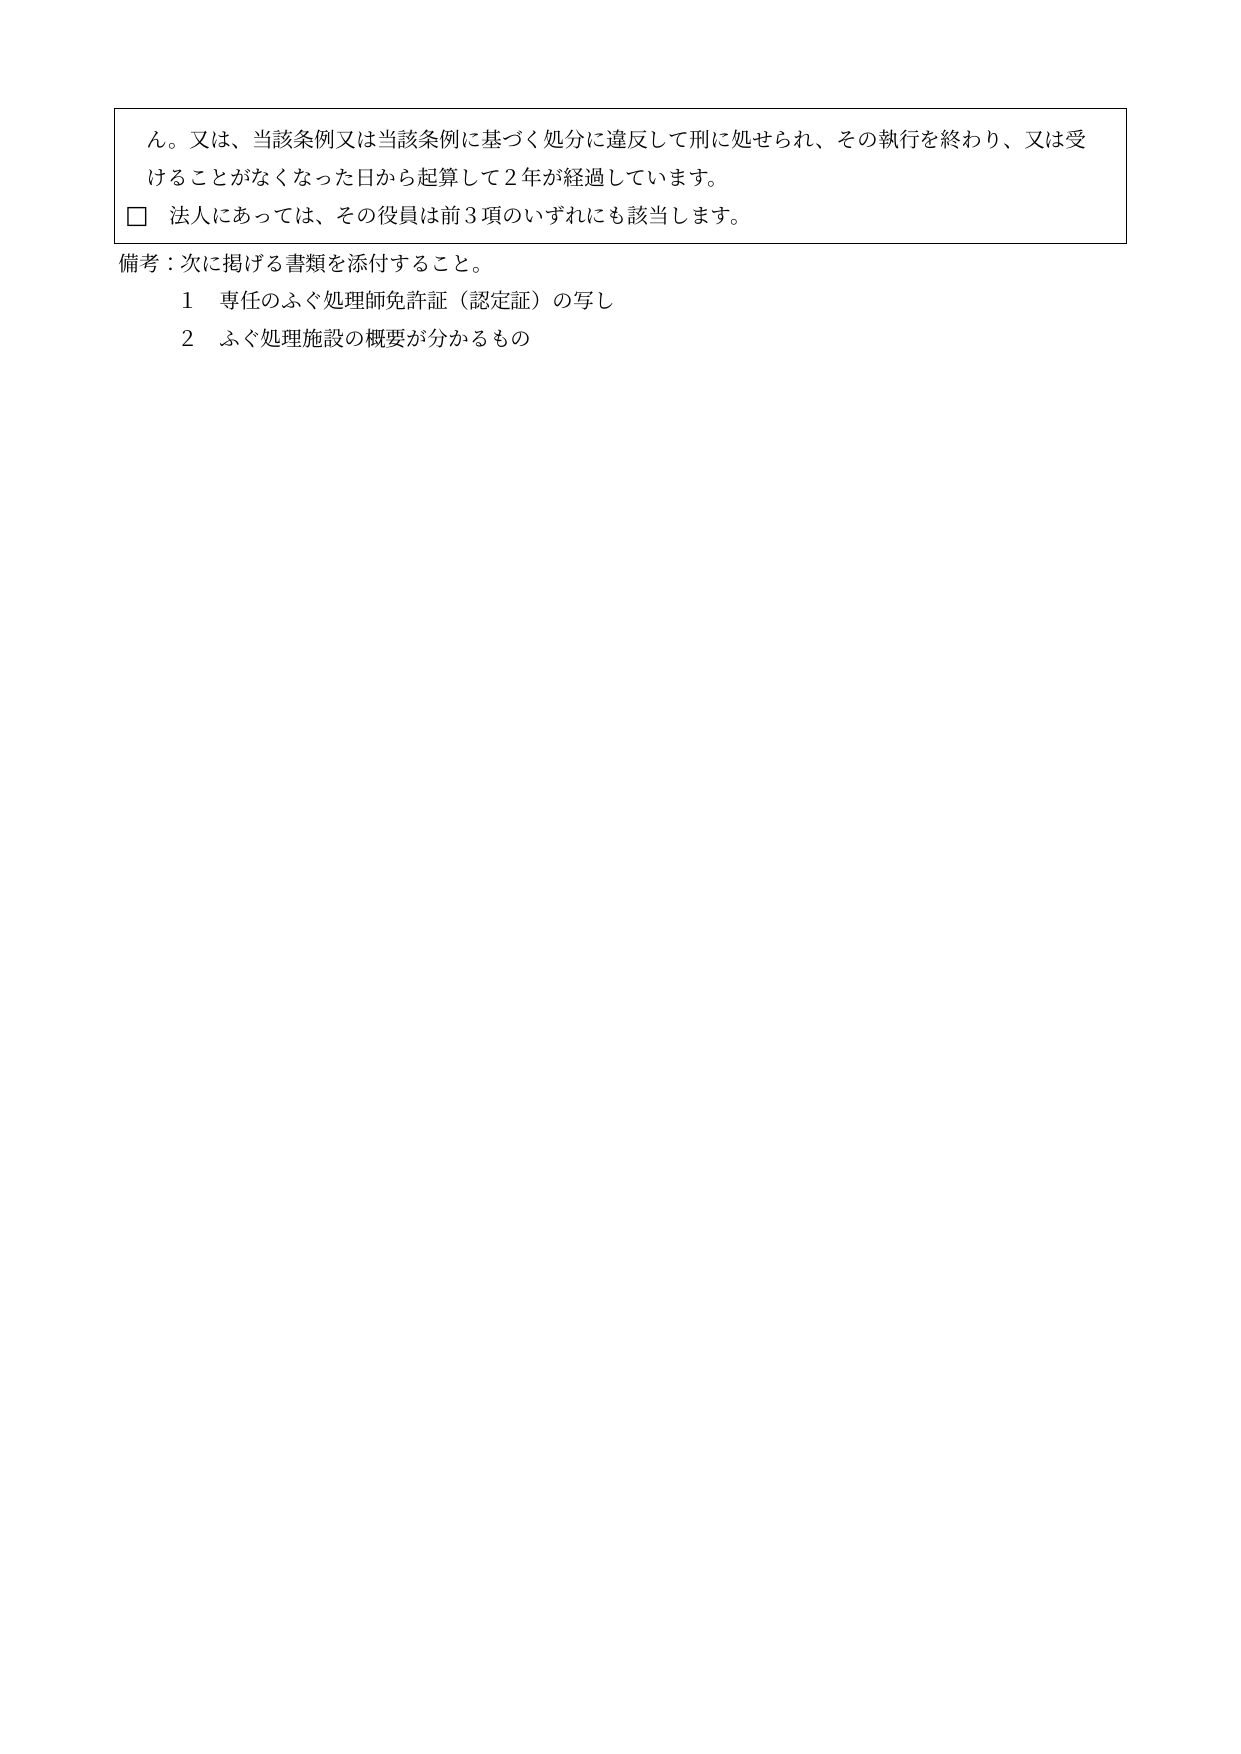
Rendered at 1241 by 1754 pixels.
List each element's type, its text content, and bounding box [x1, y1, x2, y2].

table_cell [115, 109, 1126, 243]
text 備考：次に掲げる書類を添付すること。 [118, 244, 1122, 281]
text ２ ふぐ処理施設の概要が分かるもの [177, 319, 1122, 356]
text １ 専任のふぐ処理師免許証（認定証）の写し [177, 281, 1122, 319]
